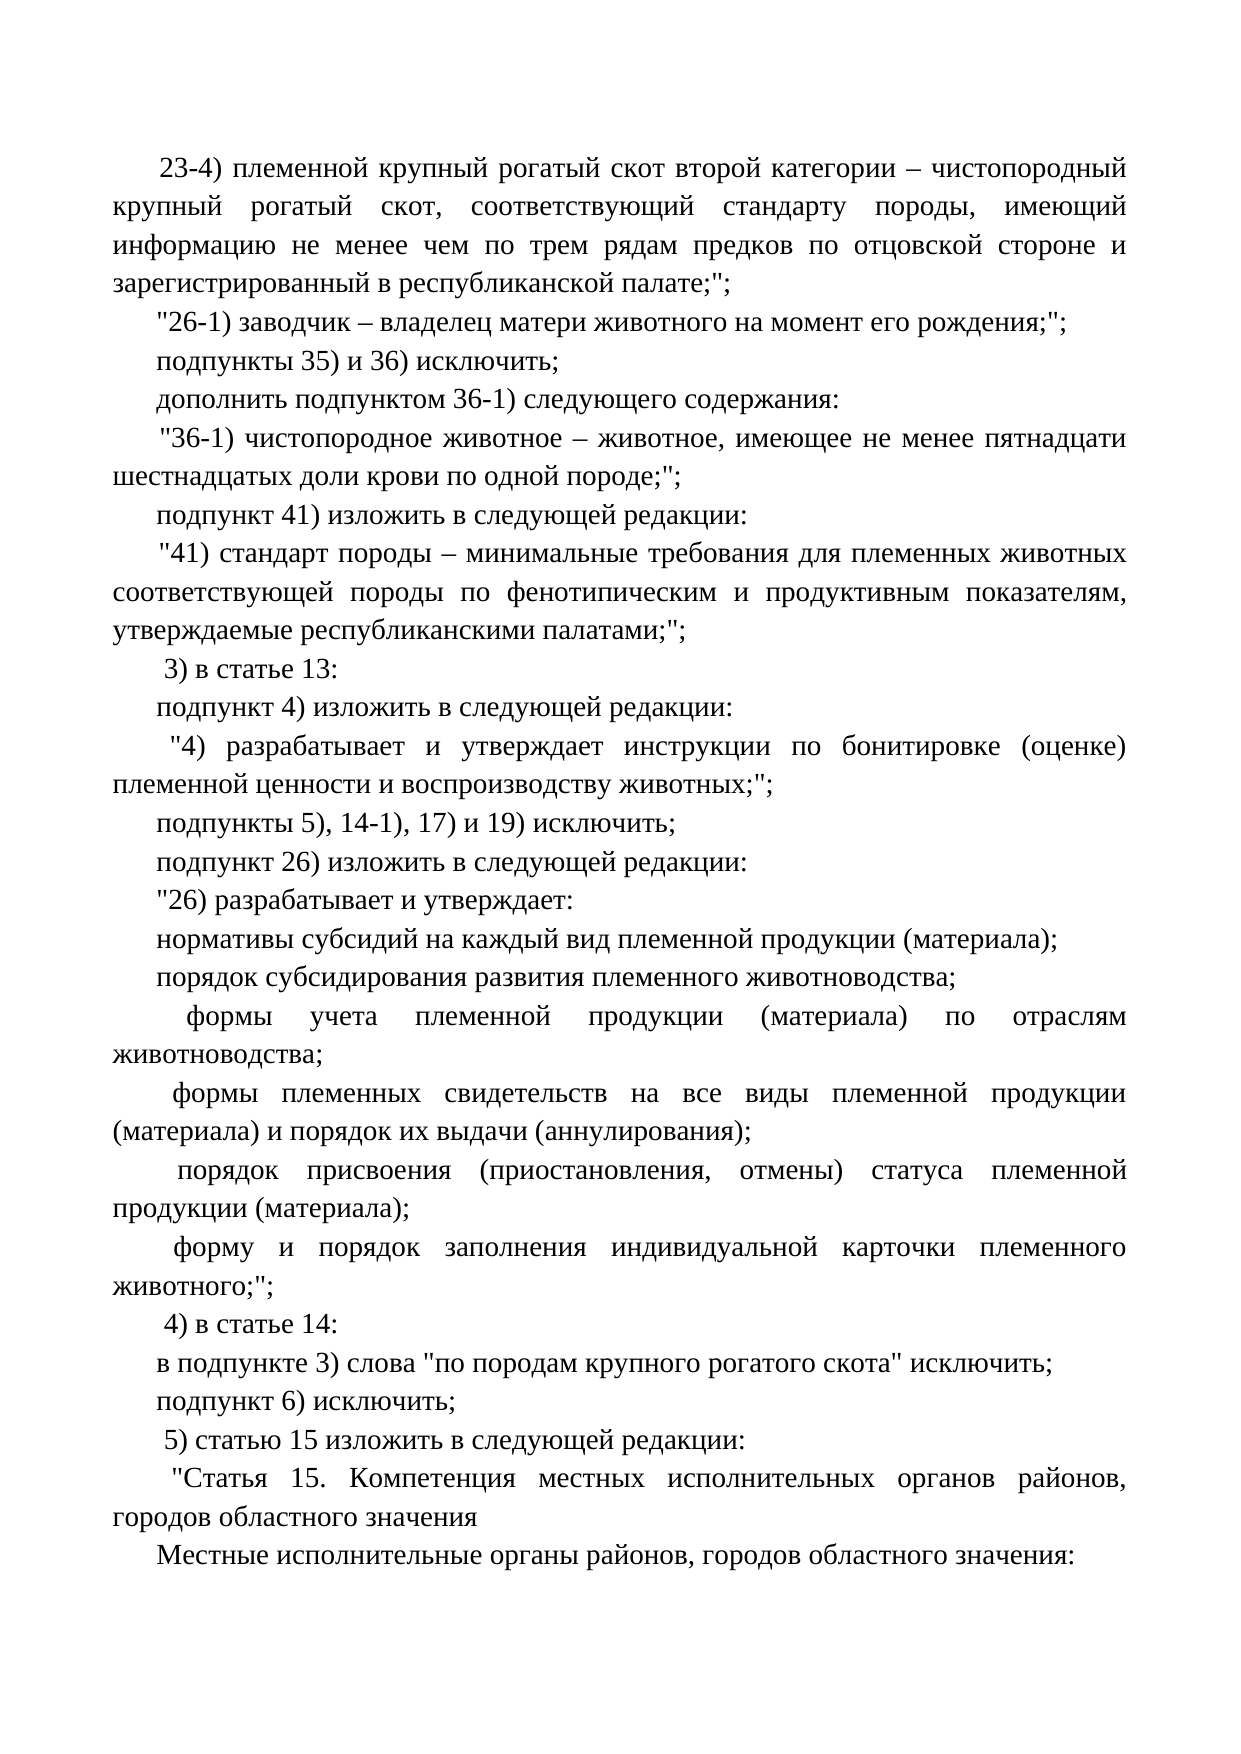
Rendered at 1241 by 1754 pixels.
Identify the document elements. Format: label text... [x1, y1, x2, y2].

text "4) разрабатывает и утверждает инструкции по бонитировке (оценке) племенной ценности и воспроизводству животных;"; [112, 728, 1128, 800]
text нормативы субсидий на каждый вид племенной продукции (материала); [112, 921, 1128, 954]
text "36-1) чистопородное животное – животное, имеющее не менее пятнадцати шестнадцатых доли крови по одной породе;"; [112, 420, 1128, 492]
text 3) в статье 13: [112, 651, 1128, 684]
text порядок субсидирования развития племенного животноводства; [112, 959, 1128, 993]
text подпункт 4) изложить в следующей редакции: [112, 689, 1128, 723]
text в подпункте 3) слова "по породам крупного рогатого скота" исключить; [112, 1345, 1128, 1378]
text "Статья 15. Компетенция местных исполнительных органов районов, городов областного значения [112, 1460, 1128, 1532]
text подпункты 35) и 36) исключить; [112, 343, 1128, 376]
text формы учета племенной продукции (материала) по отраслям животноводства; [112, 998, 1128, 1070]
text подпункт 26) изложить в следующей редакции: [112, 844, 1128, 877]
text подпункт 6) исключить; [112, 1383, 1128, 1417]
text дополнить подпунктом 36-1) следующего содержания: [112, 381, 1128, 415]
text "26-1) заводчик – владелец матери животного на момент его рождения;"; [112, 304, 1128, 338]
text "41) стандарт породы – минимальные требования для племенных животных соответствующей породы по фенотипическим и продуктивным показателям, утверждаемые республиканскими палатами;"; [112, 535, 1128, 646]
text форму и порядок заполнения индивидуальной карточки племенного животного;"; [112, 1229, 1128, 1301]
text "26) разрабатывает и утверждает: [112, 882, 1128, 916]
text порядок присвоения (приостановления, отмены) статуса племенной продукции (материала); [112, 1152, 1128, 1224]
text формы племенных свидетельств на все виды племенной продукции (материала) и порядок их выдачи (аннулирования); [112, 1075, 1128, 1147]
text подпункты 5), 14-1), 17) и 19) исключить; [112, 805, 1128, 839]
text 23-4) племенной крупный рогатый скот второй категории – чистопородный крупный рогатый скот, соответствующий стандарту породы, имеющий информацию не менее чем по трем рядам предков по отцовской стороне и зарегистрированный в республиканской палате;"; [112, 150, 1128, 299]
text 4) в статье 14: [112, 1306, 1128, 1340]
text 5) статью 15 изложить в следующей редакции: [112, 1422, 1128, 1455]
text подпункт 41) изложить в следующей редакции: [112, 497, 1128, 530]
text Местные исполнительные органы районов, городов областного значения: [112, 1537, 1128, 1571]
